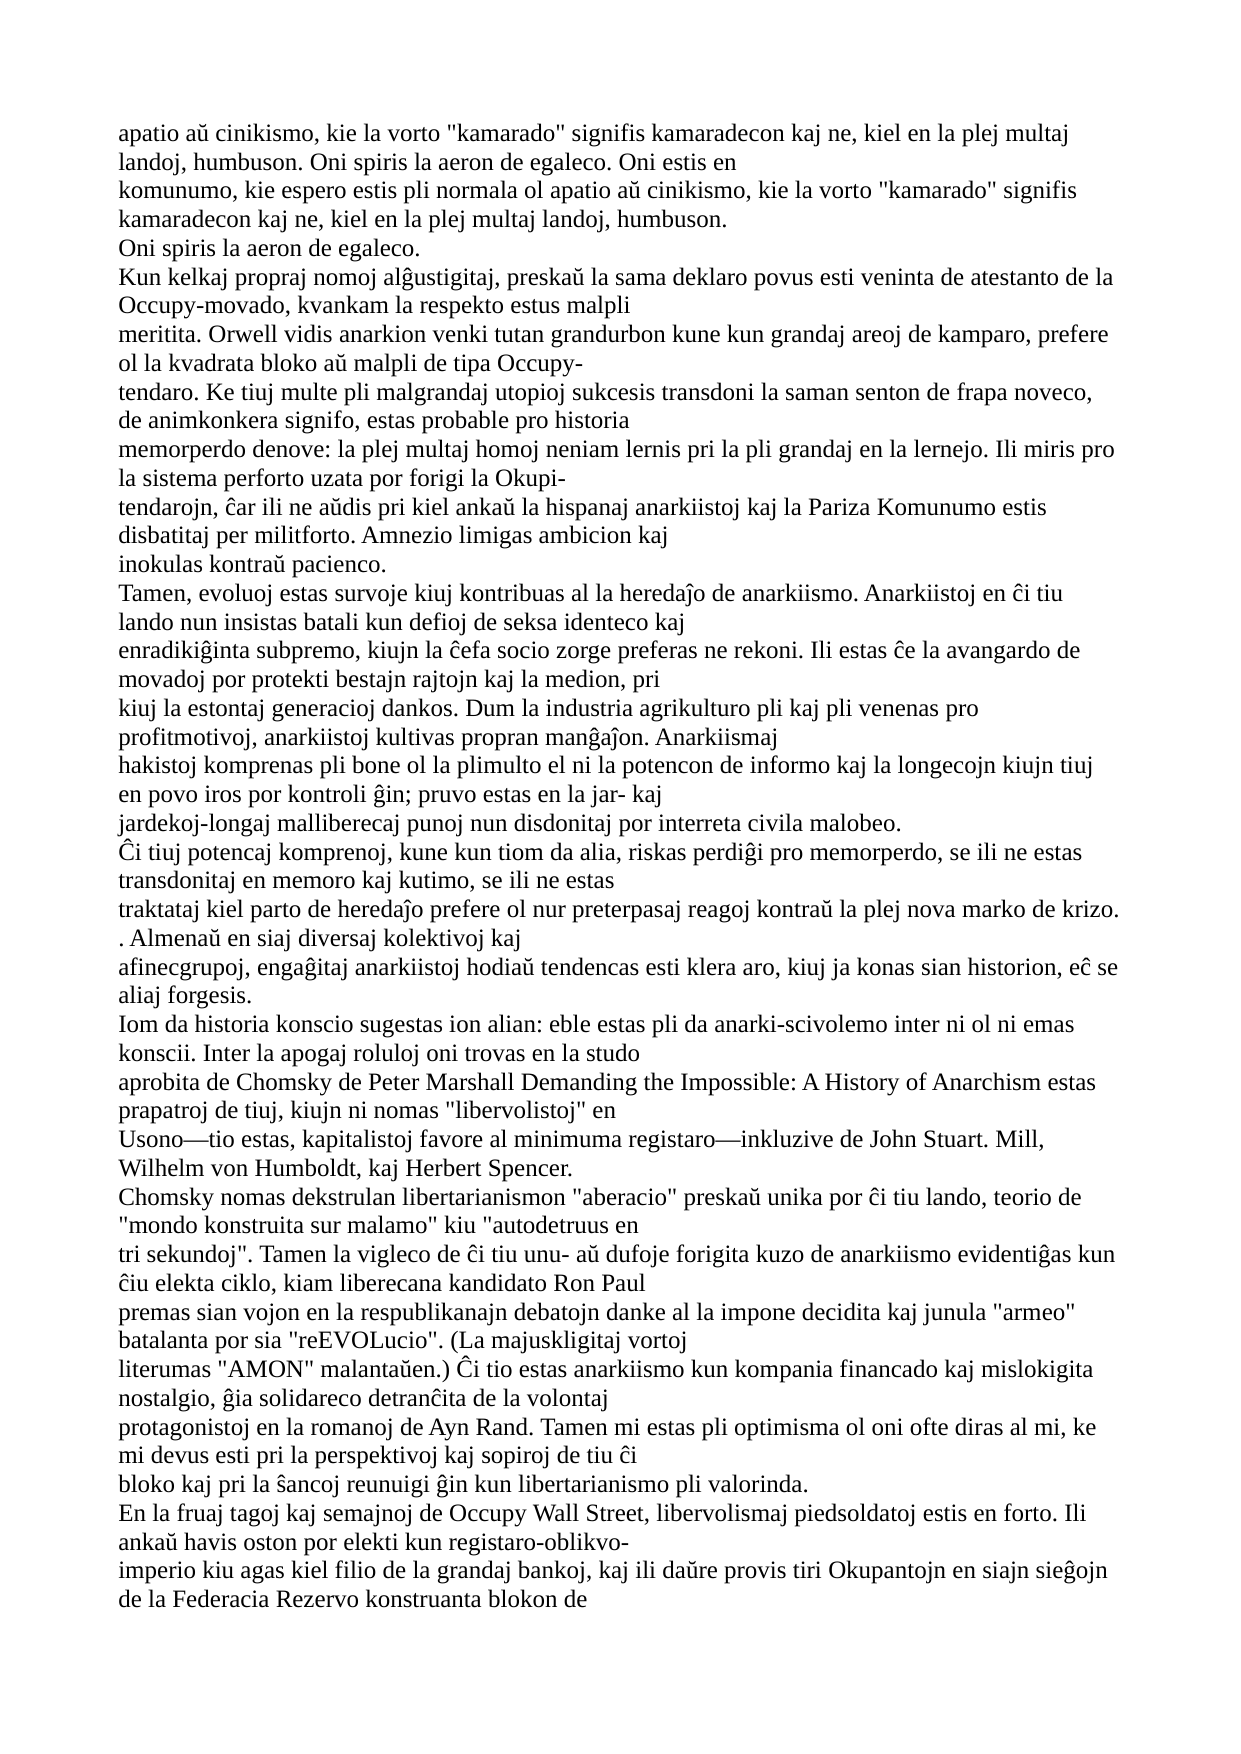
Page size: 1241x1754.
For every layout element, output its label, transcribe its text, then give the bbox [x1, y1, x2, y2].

text traktataj kiel parto de heredaĵo prefere ol nur preterpasaj reagoj kontraŭ la plej nova marko de krizo. . Almenaŭ en siaj diversaj kolektivoj kaj [118, 894, 1122, 952]
text tendarojn, ĉar ili ne aŭdis pri kiel ankaŭ la hispanaj anarkiistoj kaj la Pariza Komunumo estis disbatitaj per militforto. Amnezio limigas ambicion kaj [118, 492, 1122, 549]
text Chomsky nomas dekstrulan libertarianismon "aberacio" preskaŭ unika por ĉi tiu lando, teorio de "mondo konstruita sur malamo" kiu "autodetruus en [118, 1182, 1122, 1239]
text Tamen, evoluoj estas survoje kiuj kontribuas al la heredaĵo de anarkiismo. Anarkiistoj en ĉi tiu lando nun insistas batali kun defioj de seksa identeco kaj [118, 578, 1122, 636]
text tendaro. Ke tiuj multe pli malgrandaj utopioj sukcesis transdoni la saman senton de frapa noveco, de animkonkera signifo, estas probable pro historia [118, 377, 1122, 434]
text Usono—tio estas, kapitalistoj favore al minimuma registaro—inkluzive de John Stuart. Mill, Wilhelm von Humboldt, kaj Herbert Spencer. [118, 1124, 1122, 1182]
text memorperdo denove: la plej multaj homoj neniam lernis pri la pli grandaj en la lernejo. Ili miris pro la sistema perforto uzata por forigi la Okupi- [118, 434, 1122, 492]
text inokulas kontraŭ pacienco. [118, 549, 1122, 578]
text enradikiĝinta subpremo, kiujn la ĉefa socio zorge preferas ne rekoni. Ili estas ĉe la avangardo de movadoj por protekti bestajn rajtojn kaj la medion, pri [118, 636, 1122, 693]
text En la fruaj tagoj kaj semajnoj de Occupy Wall Street, libervolismaj piedsoldatoj estis en forto. Ili ankaŭ havis oston por elekti kun registaro-oblikvo- [118, 1498, 1122, 1556]
text Oni spiris la aeron de egaleco. [118, 233, 1122, 262]
text afinecgrupoj, engaĝitaj anarkiistoj hodiaŭ tendencas esti klera aro, kiuj ja konas sian historion, eĉ se aliaj forgesis. [118, 952, 1122, 1009]
text Iom da historia konscio sugestas ion alian: eble estas pli da anarki-scivolemo inter ni ol ni emas konscii. Inter la apogaj roluloj oni trovas en la studo [118, 1009, 1122, 1067]
text imperio kiu agas kiel filio de la grandaj bankoj, kaj ili daŭre provis tiri Okupantojn en siajn sieĝojn de la Federacia Rezervo konstruanta blokon de [118, 1556, 1122, 1613]
text jardekoj-longaj malliberecaj punoj nun disdonitaj por interreta civila malobeo. [118, 808, 1122, 837]
text literumas "AMON" malantaŭen.) Ĉi tio estas anarkiismo kun kompania financado kaj mislokigita nostalgio, ĝia solidareco detranĉita de la volontaj [118, 1354, 1122, 1412]
text kiuj la estontaj generacioj dankos. Dum la industria agrikulturo pli kaj pli venenas pro profitmotivoj, anarkiistoj kultivas propran manĝaĵon. Anarkiismaj [118, 693, 1122, 751]
text Ĉi tiuj potencaj komprenoj, kune kun tiom da alia, riskas perdiĝi pro memorperdo, se ili ne estas transdonitaj en memoro kaj kutimo, se ili ne estas [118, 837, 1122, 894]
text apatio aŭ cinikismo, kie la vorto "kamarado" signifis kamaradecon kaj ne, kiel en la plej multaj landoj, humbuson. Oni spiris la aeron de egaleco. Oni estis en [118, 118, 1122, 176]
text meritita. Orwell vidis anarkion venki tutan grandurbon kune kun grandaj areoj de kamparo, prefere ol la kvadrata bloko aŭ malpli de tipa Occupy- [118, 319, 1122, 377]
text tri sekundoj". Tamen la vigleco de ĉi tiu unu- aŭ dufoje forigita kuzo de anarkiismo evidentiĝas kun ĉiu elekta ciklo, kiam liberecana kandidato Ron Paul [118, 1239, 1122, 1297]
text aprobita de Chomsky de Peter Marshall Demanding the Impossible: A History of Anarchism estas prapatroj de tiuj, kiujn ni nomas "libervolistoj" en [118, 1067, 1122, 1124]
text premas sian vojon en la respublikanajn debatojn danke al la impone decidita kaj junula "armeo" batalanta por sia "reEVOLucio". (La majuskligitaj vortoj [118, 1297, 1122, 1354]
text protagonistoj en la romanoj de Ayn Rand. Tamen mi estas pli optimisma ol oni ofte diras al mi, ke mi devus esti pri la perspektivoj kaj sopiroj de tiu ĉi [118, 1412, 1122, 1469]
text Kun kelkaj propraj nomoj alĝustigitaj, preskaŭ la sama deklaro povus esti veninta de atestanto de la Occupy-movado, kvankam la respekto estus malpli [118, 262, 1122, 319]
text bloko kaj pri la ŝancoj reunuigi ĝin kun libertarianismo pli valorinda. [118, 1469, 1122, 1498]
text komunumo, kie espero estis pli normala ol apatio aŭ cinikismo, kie la vorto "kamarado" signifis kamaradecon kaj ne, kiel en la plej multaj landoj, humbuson. [118, 176, 1122, 233]
text hakistoj komprenas pli bone ol la plimulto el ni la potencon de informo kaj la longecojn kiujn tiuj en povo iros por kontroli ĝin; pruvo estas en la jar- kaj [118, 751, 1122, 808]
